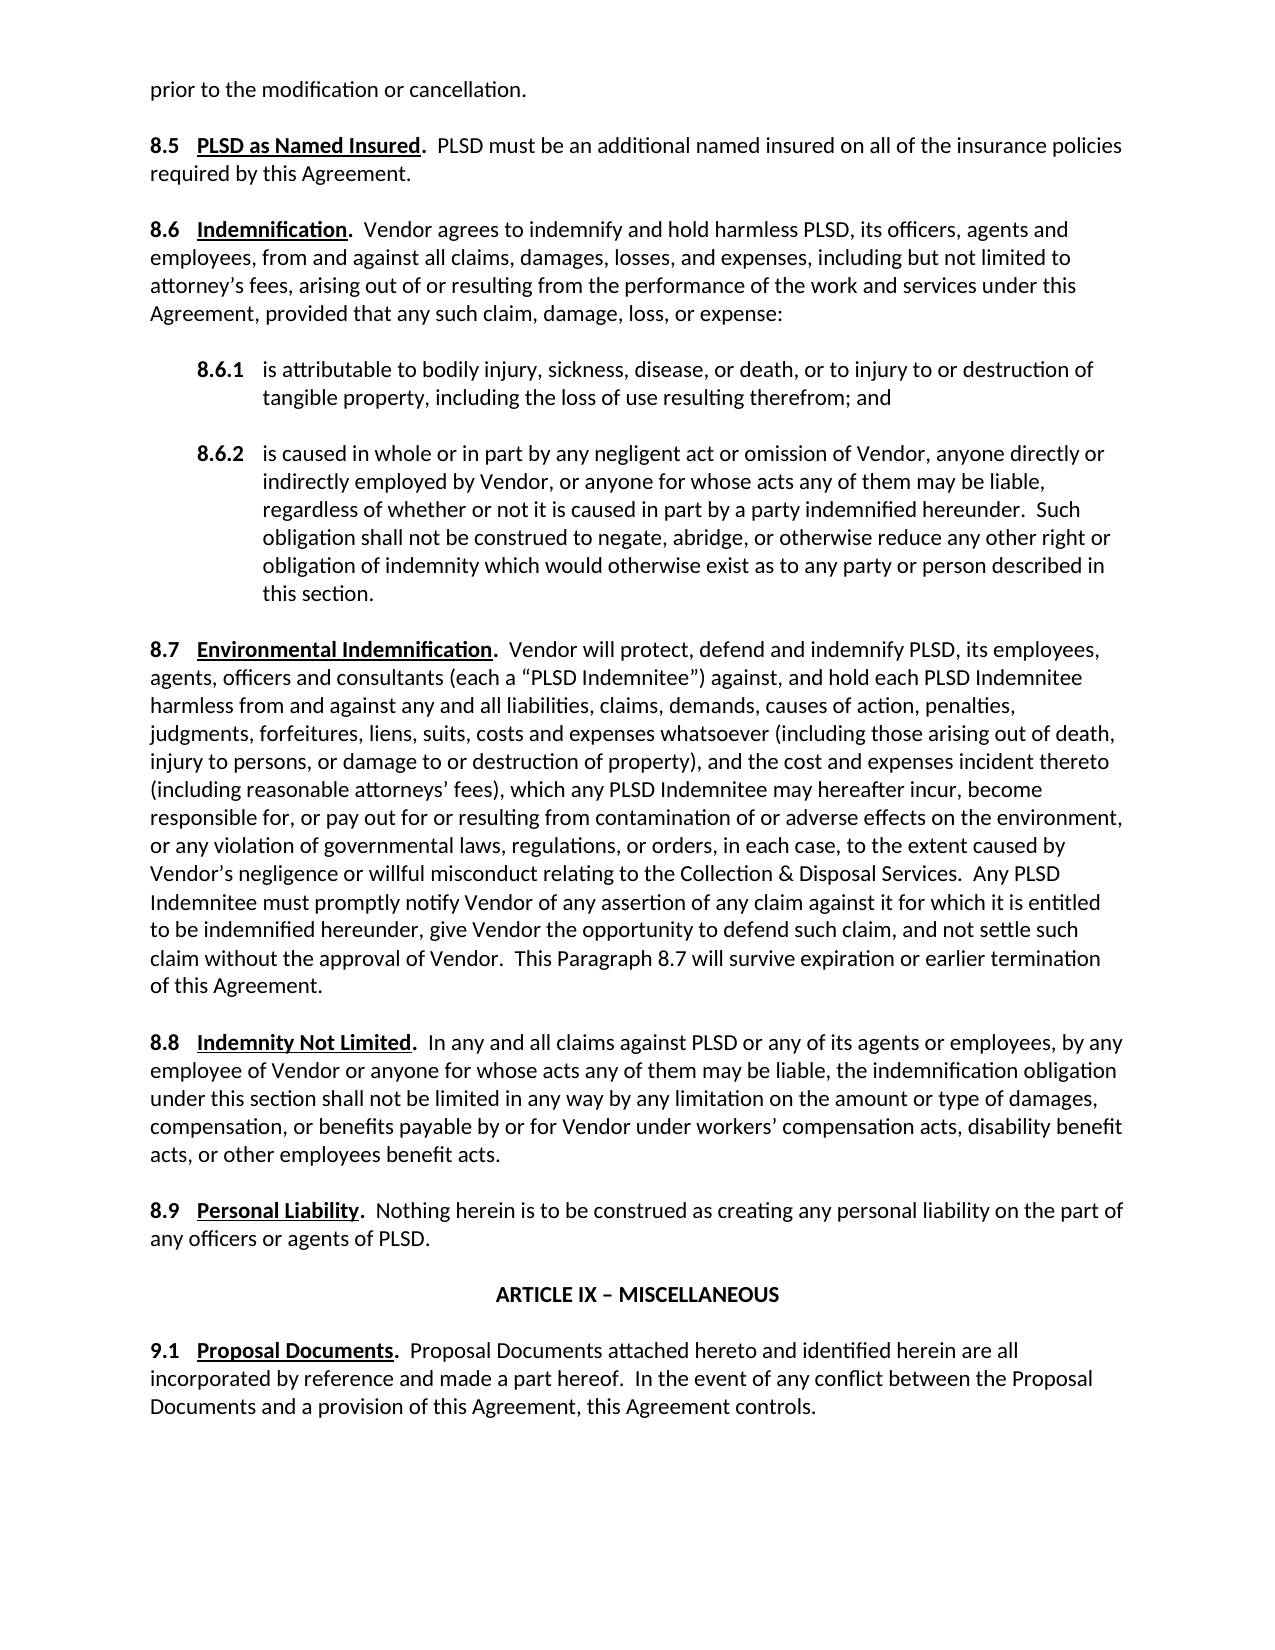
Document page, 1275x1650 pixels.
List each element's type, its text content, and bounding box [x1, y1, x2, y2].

text 8.6 Indemnification. Vendor agrees to indemnify and hold harmless PLSD, its officers, agents and employees, from and against all claims, damages, losses, and expenses, including but not limited to attorney’s fees, arising out of or resulting from the performance of the work and services under this Agreement, provided that any such claim, damage, loss, or expense: [150, 215, 1125, 327]
text 8.9 Personal Liability. Nothing herein is to be construed as creating any personal liability on the part of any officers or agents of PLSD. [150, 1196, 1125, 1252]
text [150, 75, 1125, 103]
text 8.7 Environmental Indemnification. Vendor will protect, defend and indemnify PLSD, its employees, agents, officers and consultants (each a “PLSD Indemnitee”) against, and hold each PLSD Indemnitee harmless from and against any and all liabilities, claims, demands, causes of action, penalties, judgments, forfeitures, liens, suits, costs and expenses whatsoever (including those arising out of death, injury to persons, or damage to or destruction of property), and the cost and expenses incident thereto (including reasonable attorneys’ fees), which any PLSD Indemnitee may hereafter incur, become responsible for, or pay out for or resulting from contamination of or adverse effects on the environment, or any violation of governmental laws, regulations, or orders, in each case, to the extent caused by Vendor’s negligence or willful misconduct relating to the Collection & Disposal Services. Any PLSD Indemnitee must promptly notify Vendor of any assertion of any claim against it for which it is entitled to be indemnified hereunder, give Vendor the opportunity to defend such claim, and not settle such claim without the approval of Vendor. This Paragraph 8.7 will survive expiration or earlier termination of this Agreement. [150, 635, 1125, 1000]
text 8.6.1 is attributable to bodily injury, sickness, disease, or death, or to injury to or destruction of tangible property, including the loss of use resulting therefrom; and [197, 355, 1125, 411]
text ARTICLE IX – MISCELLANEOUS [150, 1280, 1125, 1308]
text 8.6.2 is caused in whole or in part by any negligent act or omission of Vendor, anyone directly or indirectly employed by Vendor, or anyone for whose acts any of them may be liable, regardless of whether or not it is caused in part by a party indemnified hereunder. Such obligation shall not be construed to negate, abridge, or otherwise reduce any other right or obligation of indemnity which would otherwise exist as to any party or person described in this section. [197, 439, 1125, 607]
text 8.8 Indemnity Not Limited. In any and all claims against PLSD or any of its agents or employees, by any employee of Vendor or anyone for whose acts any of them may be liable, the indemnification obligation under this section shall not be limited in any way by any limitation on the amount or type of damages, compensation, or benefits payable by or for Vendor under workers’ compensation acts, disability benefit acts, or other employees benefit acts. [150, 1028, 1125, 1168]
text 8.5 PLSD as Named Insured. PLSD must be an additional named insured on all of the insurance policies required by this Agreement. [150, 131, 1125, 187]
text 9.1 Proposal Documents. Proposal Documents attached hereto and identified herein are all incorporated by reference and made a part hereof. In the event of any conflict between the Proposal Documents and a provision of this Agreement, this Agreement controls. [150, 1336, 1125, 1420]
